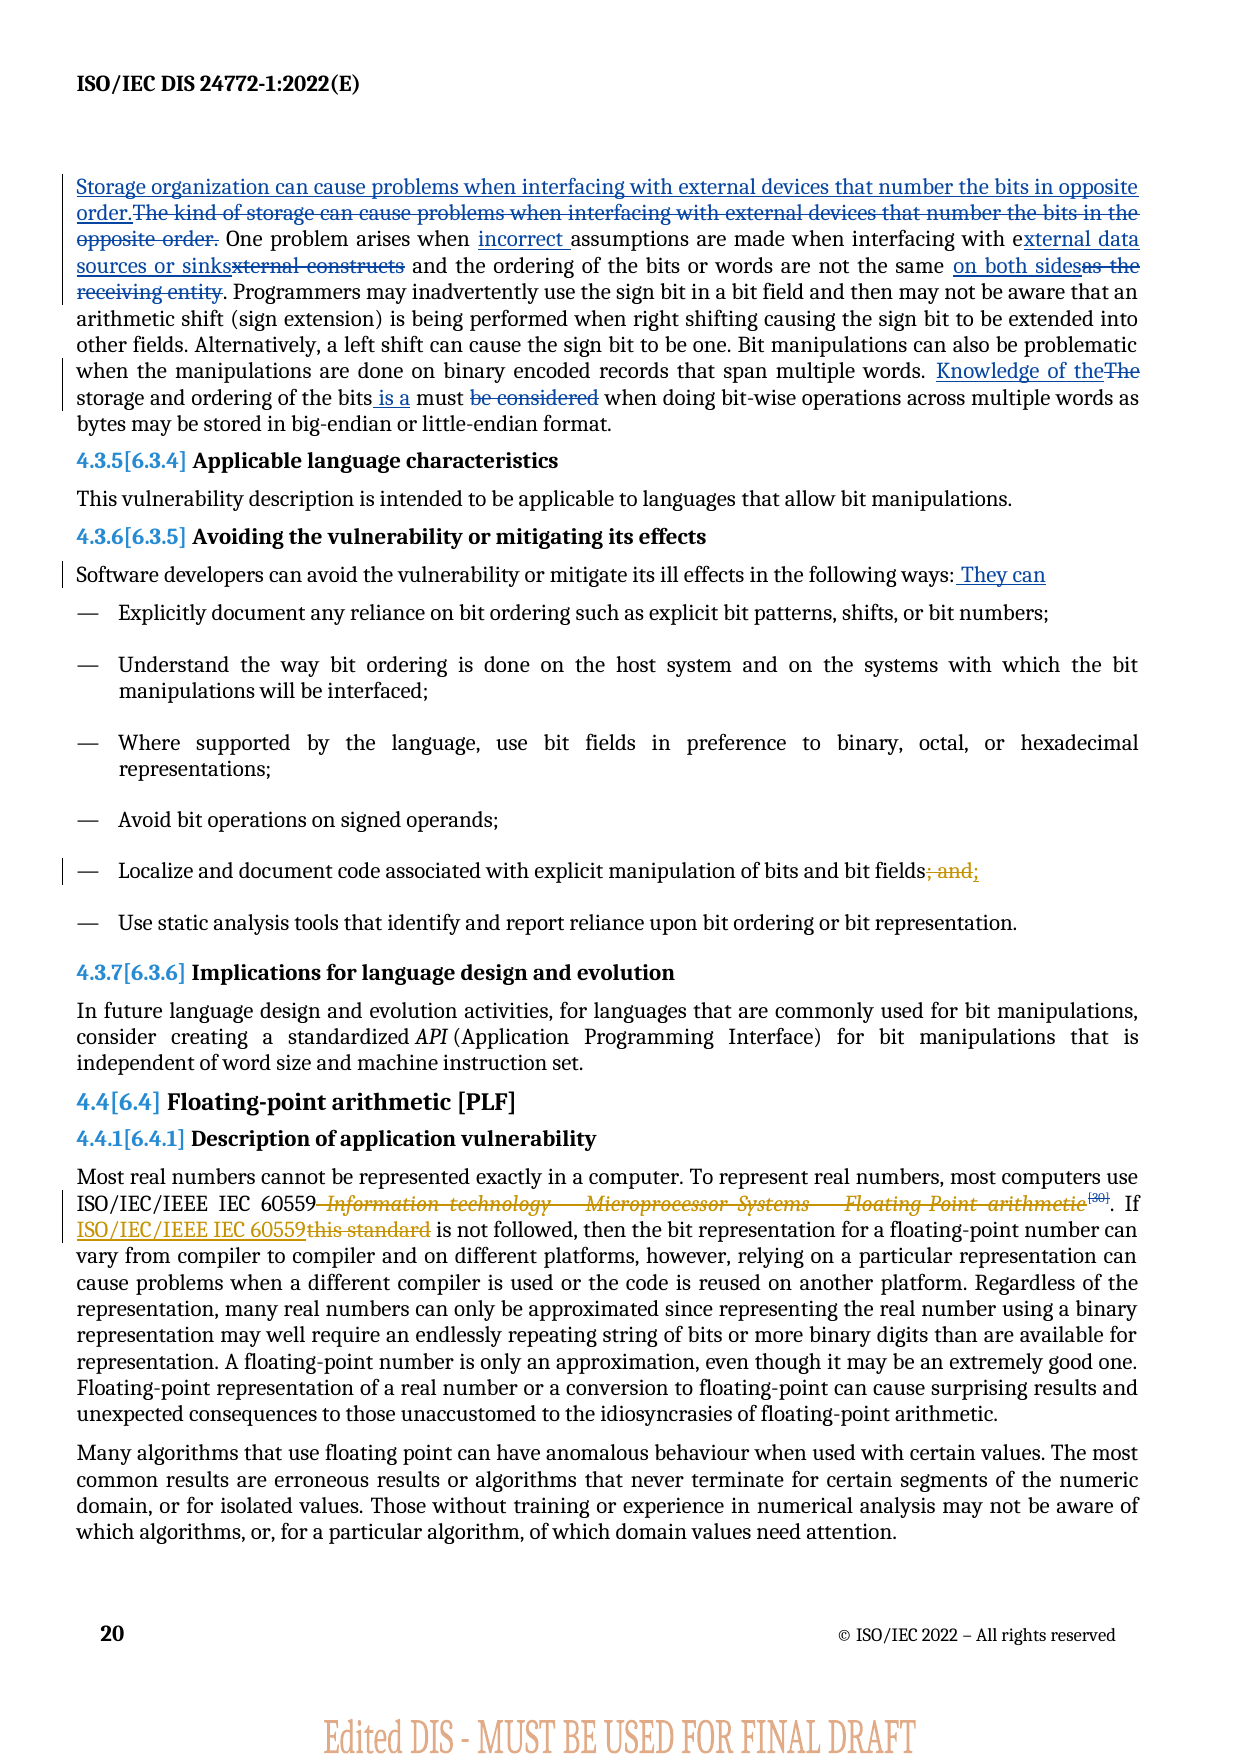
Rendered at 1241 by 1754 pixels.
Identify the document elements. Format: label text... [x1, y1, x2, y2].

text One problem arises when assumptions are made when interfacing with e and the ordering of the bits or words are not the same . Programmers may inadvertently use the sign bit in a bit field and then may not be aware that an arithmetic shift (sign extension) is being performed when right shifting causing the sign bit to be extended into other fields. Alternatively, a left shift can cause the sign bit to be one. Bit manipulations can also be problematic when the manipulations are done on binary encoded records that span multiple words. storage and ordering of the bits must when doing bit-wise operations across multiple words as bytes may be stored in big-endian or little-endian format. [76, 173, 1140, 437]
list — Localize and document code associated with explicit manipulation of bits and bit fields [76, 858, 1140, 885]
list — Understand the way bit ordering is done on the host system and on the systems with which the bit manipulations will be interfaced; [76, 652, 1140, 704]
list — Use static analysis tools that identify and report reliance upon bit ordering or bit representation. [76, 910, 1140, 936]
subtitle Applicable language characteristics [76, 449, 1140, 473]
subtitle Description of application vulnerability [76, 1128, 1140, 1152]
text Most real numbers cannot be represented exactly in a computer. To represent real numbers, most computers use ISO/IEC/IEEE IEC 60559. If is not followed, then the bit representation for a floating-point number can vary from compiler to compiler and on different platforms, however, relying on a particular representation can cause problems when a different compiler is used or the code is reused on another platform. Regardless of the representation, many real numbers can only be approximated since representing the real number using a binary representation may well require an endlessly repeating string of bits or more binary digits than are available for representation. A floating-point number is only an approximation, even though it may be an extremely good one. Floating-point representation of a real number or a conversion to floating-point can cause surprising results and unexpected consequences to those unaccustomed to the idiosyncrasies of floating-point arithmetic. [76, 1164, 1140, 1428]
text This vulnerability description is intended to be applicable to languages that allow bit manipulations. [76, 486, 1140, 512]
text In future language design and evolution activities, for languages that are commonly used for bit manipulations, consider creating a standardized API (Application Programming Interface) for bit manipulations that is independent of word size and machine instruction set. [76, 997, 1140, 1077]
text Software developers can avoid the vulnerability or mitigate its ill effects in the following ways: [76, 561, 1140, 588]
list — Where supported by the language, use bit fields in preference to binary, octal, or hexadecimal representations; [76, 729, 1140, 782]
subtitle Implications for language design and evolution [76, 961, 1140, 985]
subtitle Floating-point arithmetic [PLF] [76, 1089, 1140, 1115]
list — Avoid bit operations on signed operands; [76, 807, 1140, 833]
list — Explicitly document any reliance on bit ordering such as explicit bit patterns, shifts, or bit numbers; [76, 600, 1140, 627]
subtitle Avoiding the vulnerability or mitigating its effects [76, 525, 1140, 549]
text Many algorithms that use floating point can have anomalous behaviour when used with certain values. The most common results are erroneous results or algorithms that never terminate for certain segments of the numeric domain, or for isolated values. Those without training or experience in numerical analysis may not be aware of which algorithms, or, for a particular algorithm, of which domain values need attention. [76, 1440, 1140, 1546]
